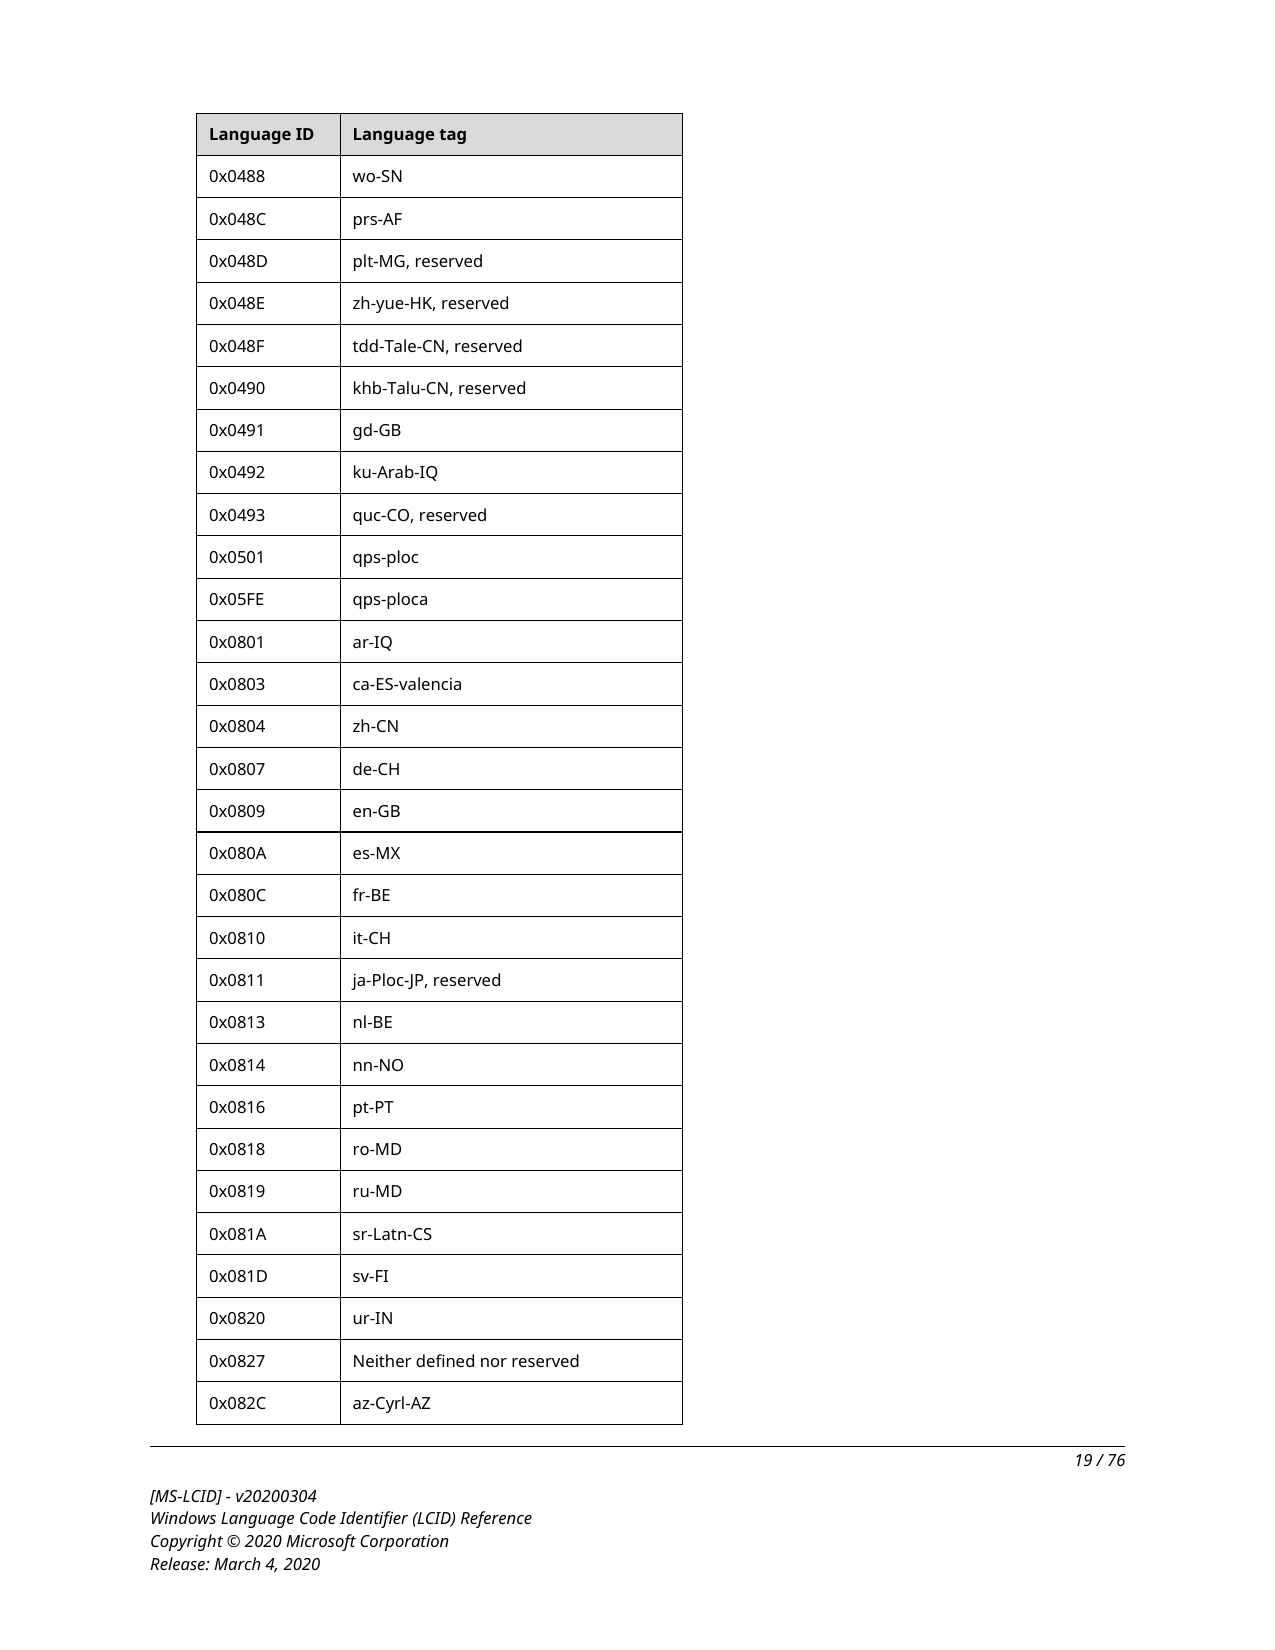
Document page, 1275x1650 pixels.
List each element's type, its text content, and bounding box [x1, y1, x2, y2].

table_cell 0x0803 [197, 663, 340, 704]
table_cell sr-Latn-CS [341, 1213, 682, 1254]
table_cell es-MX [341, 833, 682, 874]
table_cell 0x0807 [197, 748, 340, 789]
table_cell 0x048D [197, 240, 340, 282]
table_cell 0x0810 [197, 917, 340, 958]
table_cell nn-NO [341, 1044, 682, 1085]
table_cell 0x0816 [197, 1086, 340, 1127]
table_cell 0x081A [197, 1213, 340, 1254]
table_cell sv-FI [341, 1255, 682, 1297]
table_cell en-GB [341, 790, 682, 831]
table_cell 0x0488 [197, 156, 340, 197]
table_cell 0x048C [197, 198, 340, 239]
table_cell 0x0811 [197, 959, 340, 1001]
table_cell 0x080C [197, 875, 340, 916]
table_cell zh-CN [341, 706, 682, 747]
table_cell qps-ploc [341, 536, 682, 578]
table_cell 0x0818 [197, 1129, 340, 1170]
table_cell pt-PT [341, 1086, 682, 1127]
table_cell quc-CO, reserved [341, 494, 682, 535]
table_cell 0x080A [197, 833, 340, 874]
table_cell 0x0827 [197, 1340, 340, 1381]
table_cell fr-BE [341, 875, 682, 916]
table_cell 0x0493 [197, 494, 340, 535]
table_cell prs-AF [341, 198, 682, 239]
table_cell zh-yue-HK, reserved [341, 283, 682, 324]
table_cell tdd-Tale-CN, reserved [341, 325, 682, 366]
table_header Language tag [341, 114, 682, 155]
table_cell ku-Arab-IQ [341, 452, 682, 493]
table_cell ar-IQ [341, 621, 682, 662]
table_cell Neither defined nor reserved [341, 1340, 682, 1381]
table_cell 0x048F [197, 325, 340, 366]
table_cell de-CH [341, 748, 682, 789]
table_cell ru-MD [341, 1171, 682, 1212]
table_cell ja-Ploc-JP, reserved [341, 959, 682, 1001]
table_cell 0x0814 [197, 1044, 340, 1085]
table_cell 0x0492 [197, 452, 340, 493]
table_cell 0x0491 [197, 410, 340, 451]
table_cell 0x0501 [197, 536, 340, 578]
table_cell 0x05FE [197, 579, 340, 620]
table_cell 0x081D [197, 1255, 340, 1297]
table_cell it-CH [341, 917, 682, 958]
table_cell gd-GB [341, 410, 682, 451]
table_cell qps-ploca [341, 579, 682, 620]
table_cell 0x0820 [197, 1298, 340, 1339]
table_cell ro-MD [341, 1129, 682, 1170]
table_cell ca-ES-valencia [341, 663, 682, 704]
table_cell 0x0804 [197, 706, 340, 747]
table_cell 0x0813 [197, 1002, 340, 1043]
table_cell khb-Talu-CN, reserved [341, 367, 682, 408]
table_cell 0x0809 [197, 790, 340, 831]
table_cell wo-SN [341, 156, 682, 197]
table_cell 0x0490 [197, 367, 340, 408]
table_header Language ID [197, 114, 340, 155]
table_cell az-Cyrl-AZ [341, 1382, 682, 1423]
table_cell 0x082C [197, 1382, 340, 1423]
table_cell ur-IN [341, 1298, 682, 1339]
table_cell nl-BE [341, 1002, 682, 1043]
table_cell 0x0819 [197, 1171, 340, 1212]
table_cell plt-MG, reserved [341, 240, 682, 282]
table_cell 0x048E [197, 283, 340, 324]
table_cell 0x0801 [197, 621, 340, 662]
